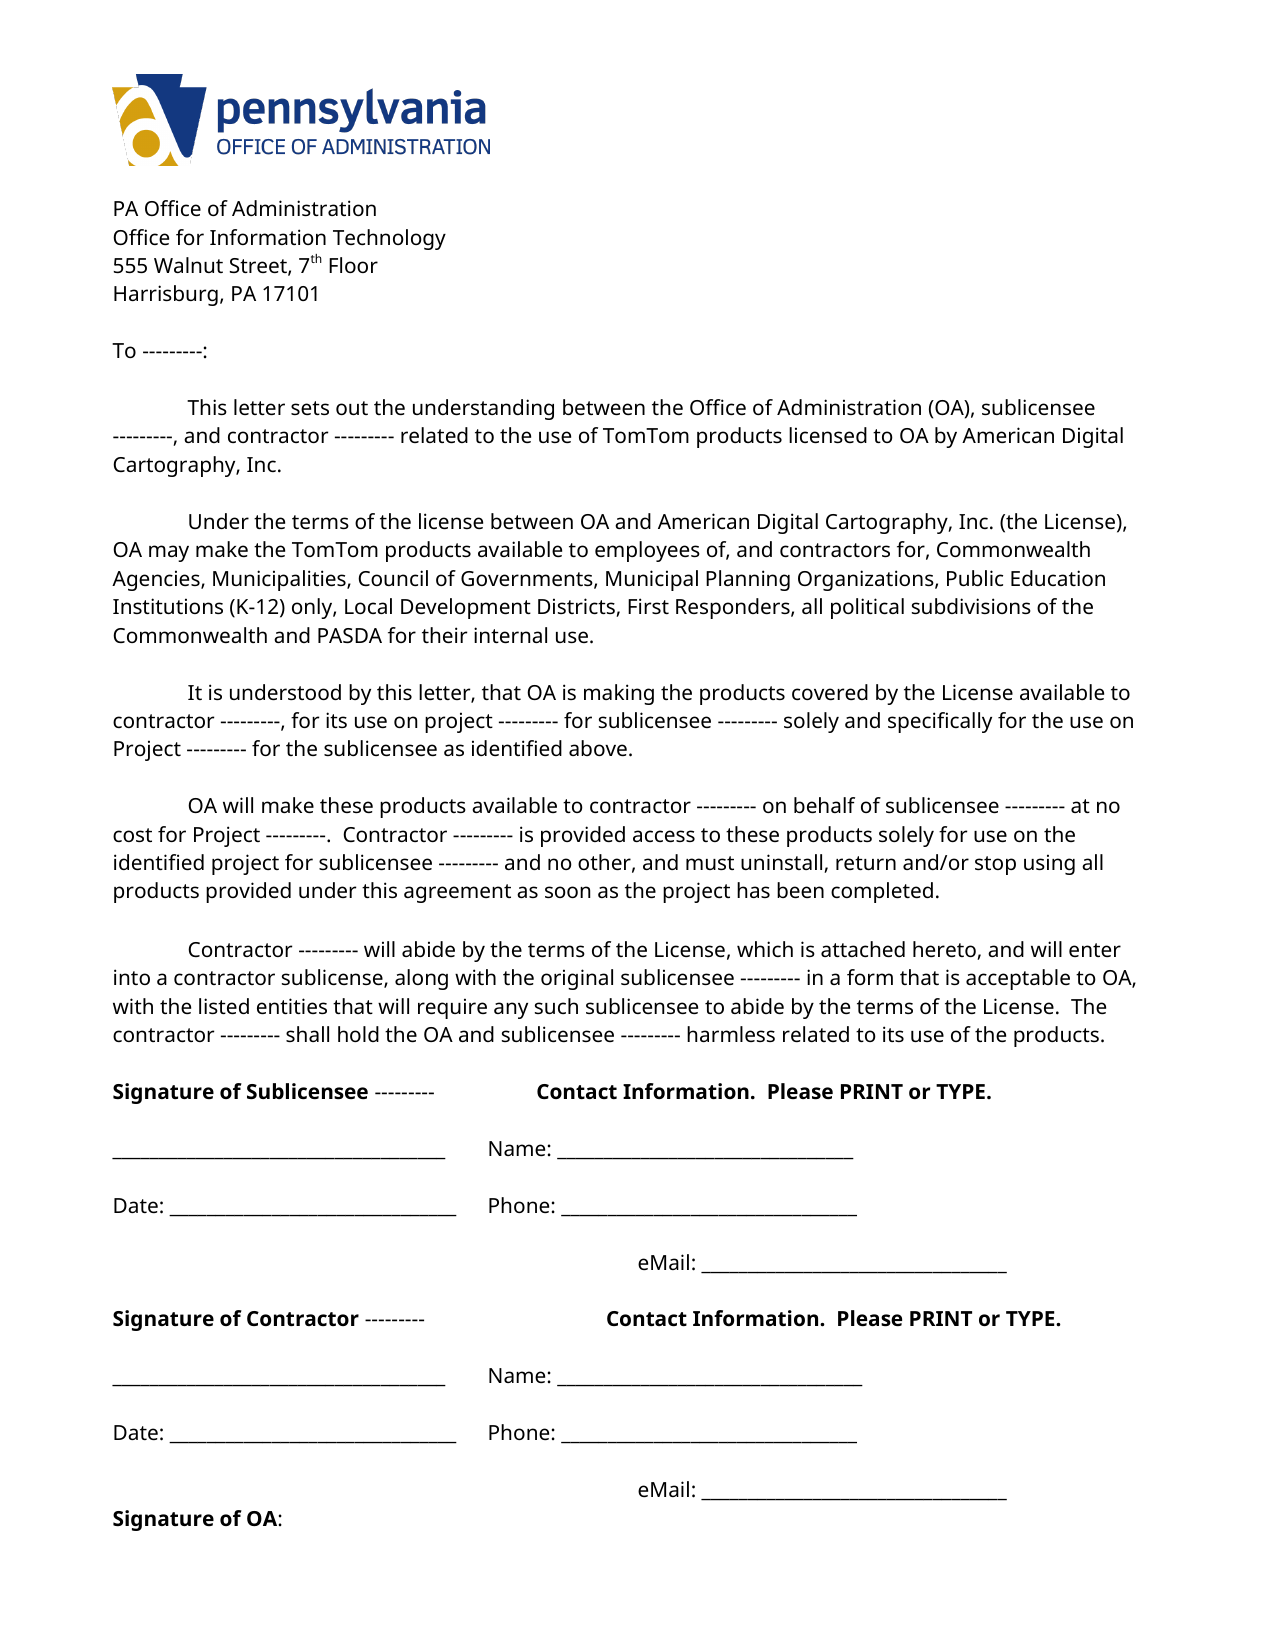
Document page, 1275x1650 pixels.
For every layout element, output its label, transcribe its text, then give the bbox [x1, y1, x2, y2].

text ____________________________________ Name: ________________________________ [112, 1134, 1162, 1162]
picture [112, 74, 490, 166]
text PA Office of Administration [112, 194, 1162, 223]
text OA will make these products available to contractor --------- on behalf of sublicensee --------- at no cost for Project ---------. Contractor --------- is provided access to these products solely for use on the identified project for sublicensee --------- and no other, and must uninstall, return and/or stop using all products provided under this agreement as soon as the project has been completed. [112, 791, 1162, 905]
text Signature of Contractor --------- Contact Information. Please PRINT or TYPE. [112, 1304, 1162, 1333]
text Office for Information Technology [112, 223, 1162, 251]
text 555 Walnut Street, 7th Floor [112, 251, 1162, 279]
text Harrisburg, PA 17101 [112, 279, 1162, 308]
text Signature of Sublicensee --------- Contact Information. Please PRINT or TYPE. [112, 1077, 1162, 1106]
text It is understood by this letter, that OA is making the products covered by the License available to contractor ---------, for its use on project --------- for sublicensee --------- solely and specifically for the use on Project --------- for the sublicensee as identified above. [112, 678, 1162, 763]
text ____________________________________ Name: _________________________________ [112, 1361, 1162, 1390]
text This letter sets out the understanding between the Office of Administration (OA), sublicensee ---------, and contractor --------- related to the use of TomTom products licensed to OA by American Digital Cartography, Inc. [112, 393, 1162, 478]
text Date: _______________________________ Phone: ________________________________ [112, 1418, 1162, 1447]
text Under the terms of the license between OA and American Digital Cartography, Inc. (the License), OA may make the TomTom products available to employees of, and contractors for, Commonwealth Agencies, Municipalities, Council of Governments, Municipal Planning Organizations, Public Education Institutions (K-12) only, Local Development Districts, First Responders, all political subdivisions of the Commonwealth and PASDA for their internal use. [112, 507, 1162, 649]
text Signature of OA: [112, 1504, 1162, 1532]
text eMail: _________________________________ [562, 1475, 1162, 1504]
text Date: _______________________________ Phone: ________________________________ [112, 1191, 1162, 1219]
text eMail: _________________________________ [562, 1248, 1162, 1276]
text Contractor --------- will abide by the terms of the License, which is attached hereto, and will enter into a contractor sublicense, along with the original sublicensee --------- in a form that is acceptable to OA, with the listed entities that will require any such sublicensee to abide by the terms of the License. The contractor --------- shall hold the OA and sublicensee --------- harmless related to its use of the products. [112, 935, 1162, 1049]
text To ---------: [112, 336, 1162, 365]
